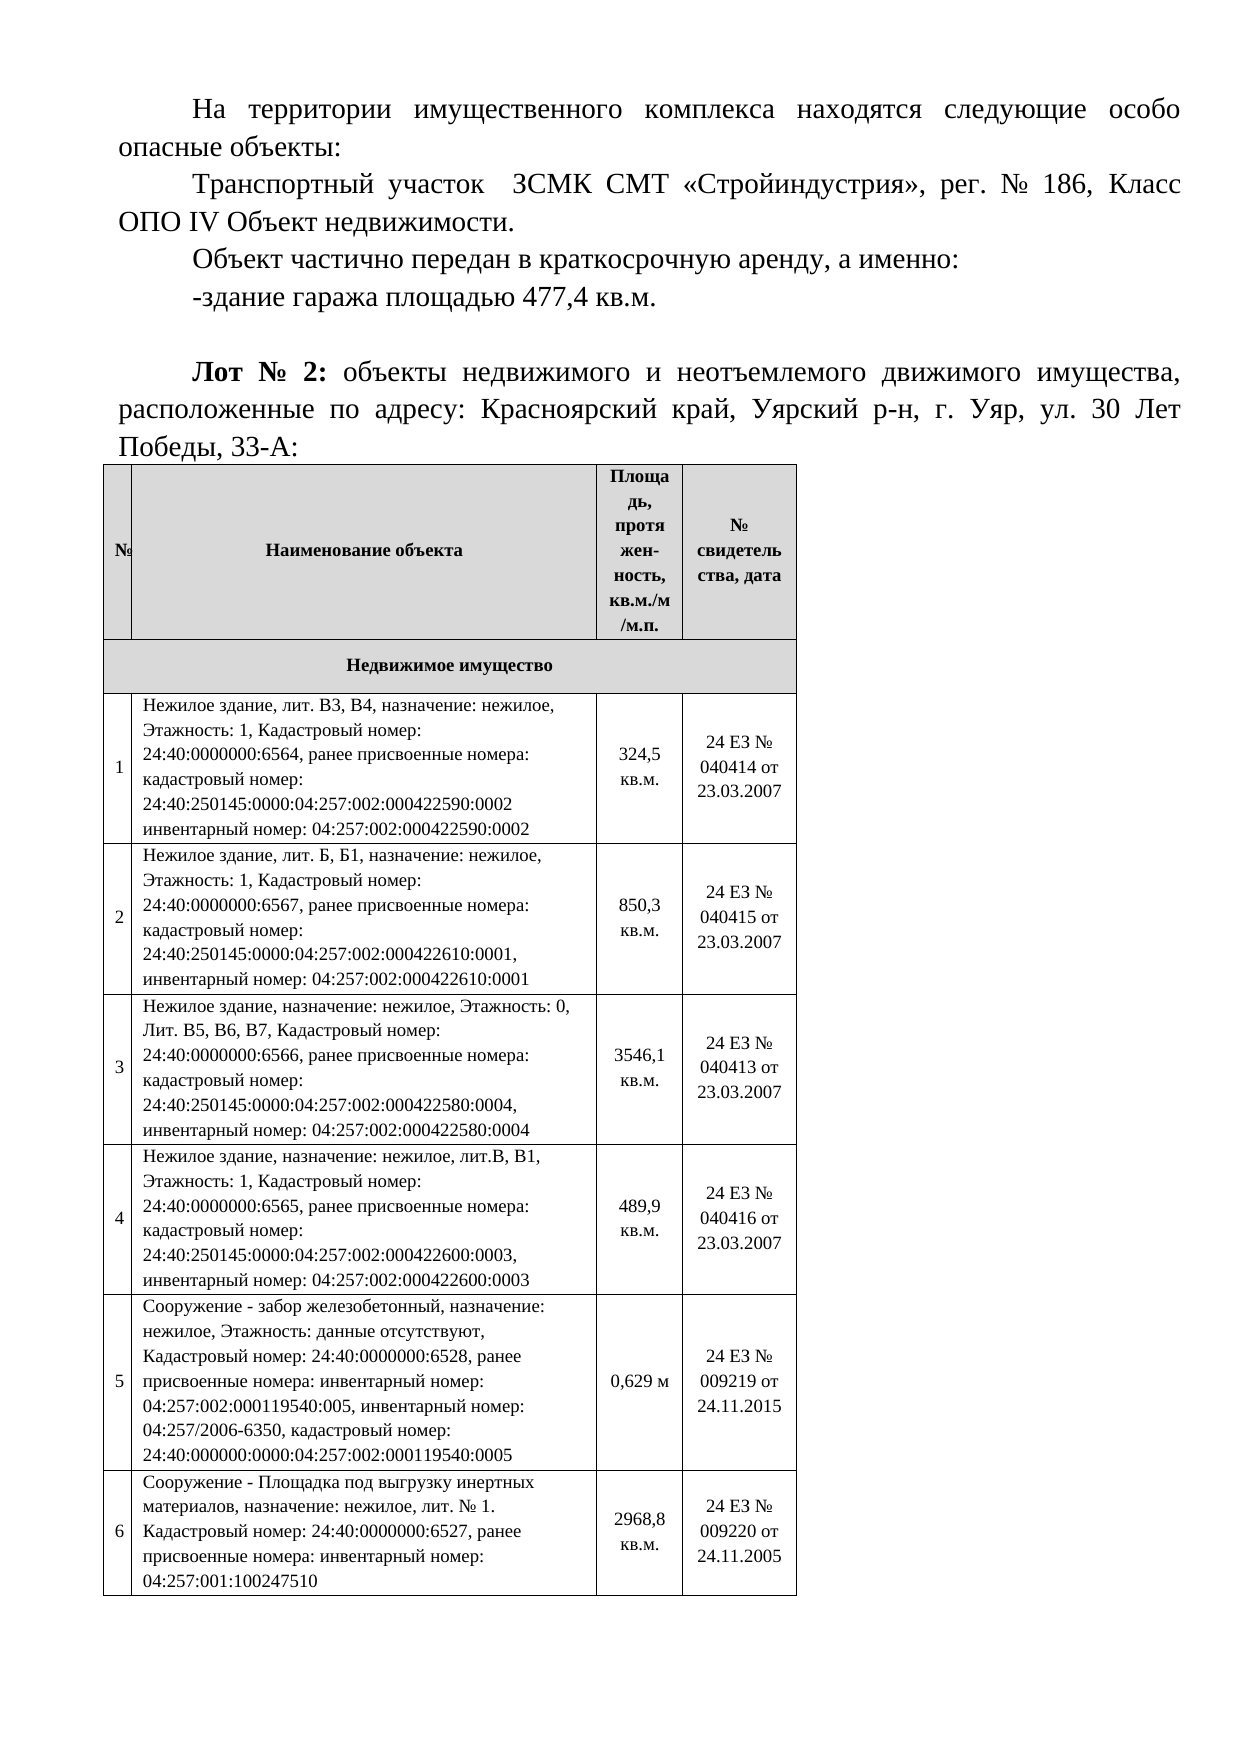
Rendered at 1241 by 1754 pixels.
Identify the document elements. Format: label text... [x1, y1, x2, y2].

table_cell 24 ЕЗ № 009219 от 24.11.2015 [683, 1295, 796, 1469]
table_cell 24 Е3 № 040416 от 23.03.2007 [683, 1145, 796, 1294]
table_cell 0,629 м [597, 1295, 682, 1469]
table_cell 24 ЕЗ № 009220 от 24.11.2005 [683, 1471, 796, 1595]
table_header Площадь, протяжен-ность, кв.м./м/м.п. [597, 465, 682, 639]
table_cell 489,9 кв.м. [597, 1145, 682, 1294]
table_header № свидетельства, дата [683, 465, 796, 639]
text На территории имущественного комплекса находятся следующие особо опасные объекты: [118, 89, 1181, 164]
table_cell Нежилое здание, лит. В3, В4, назначение: нежилое, Этажность: 1, Кадастровый номер: 24:40:0000000:6564, ранее присвоенные номера: кадастровый номер: 24:40:250145:0000:04:257:002:000422590:0002 инвентарный номер: 04:257:002:000422590:0002 [132, 694, 596, 843]
text -здание гаража площадью 477,4 кв.м. [118, 276, 1181, 314]
table_header № [104, 465, 131, 639]
table_cell 324,5 кв.м. [597, 694, 682, 843]
table_cell 24 ЕЗ № 040414 от 23.03.2007 [683, 694, 796, 843]
table_cell Сооружение - Площадка под выгрузку инертных материалов, назначение: нежилое, лит. № 1. Кадастровый номер: 24:40:0000000:6527, ранее присвоенные номера: инвентарный номер: 04:257:001:100247510 [132, 1471, 596, 1595]
table_cell Нежилое здание, назначение: нежилое, Этажность: 0, Лит. В5, В6, В7, Кадастровый номер: 24:40:0000000:6566, ранее присвоенные номера: кадастровый номер: 24:40:250145:0000:04:257:002:000422580:0004, инвентарный номер: 04:257:002:000422580:0004 [132, 995, 596, 1144]
table_cell Недвижимое имущество [104, 640, 796, 693]
table_cell 850,3 кв.м. [597, 844, 682, 993]
table_cell Нежилое здание, назначение: нежилое, лит.В, В1, Этажность: 1, Кадастровый номер: 24:40:0000000:6565, ранее присвоенные номера: кадастровый номер: 24:40:250145:0000:04:257:002:000422600:0003, инвентарный номер: 04:257:002:000422600:0003 [132, 1145, 596, 1294]
table_cell 3 [104, 995, 131, 1144]
table_cell Нежилое здание, лит. Б, Б1, назначение: нежилое, Этажность: 1, Кадастровый номер: 24:40:0000000:6567, ранее присвоенные номера: кадастровый номер: 24:40:250145:0000:04:257:002:000422610:0001, инвентарный номер: 04:257:002:000422610:0001 [132, 844, 596, 993]
table_header Наименование объекта [132, 465, 596, 639]
table_cell 5 [104, 1295, 131, 1469]
text Транспортный участок ЗСМК СМТ «Стройиндустрия», рег. № 186, Класс ОПО IV Объект недвижимости. [118, 164, 1181, 239]
table_cell 3546,1 кв.м. [597, 995, 682, 1144]
text Лот № 2: объекты недвижимого и неотъемлемого движимого имущества, расположенные по адресу: Красноярский край, Уярский р-н, г. Уяр, ул. 30 Лет Победы, 33-А: [118, 351, 1181, 464]
table_cell 4 [104, 1145, 131, 1294]
table_cell 24 ЕЗ № 040413 от 23.03.2007 [683, 995, 796, 1144]
table_cell 1 [104, 694, 131, 843]
table_cell 24 ЕЗ № 040415 от 23.03.2007 [683, 844, 796, 993]
table_cell 2 [104, 844, 131, 993]
text Объект частично передан в краткосрочную аренду, а именно: [118, 239, 1181, 276]
table_cell 2968,8 кв.м. [597, 1471, 682, 1595]
table_cell 6 [104, 1471, 131, 1595]
table_cell Сооружение - забор железобетонный, назначение: нежилое, Этажность: данные отсутствуют, Кадастровый номер: 24:40:0000000:6528, ранее присвоенные номера: инвентарный номер: 04:257:002:000119540:005, инвентарный номер: 04:257/2006-6350, кадастровый номер: 24:40:000000:0000:04:257:002:000119540:0005 [132, 1295, 596, 1469]
